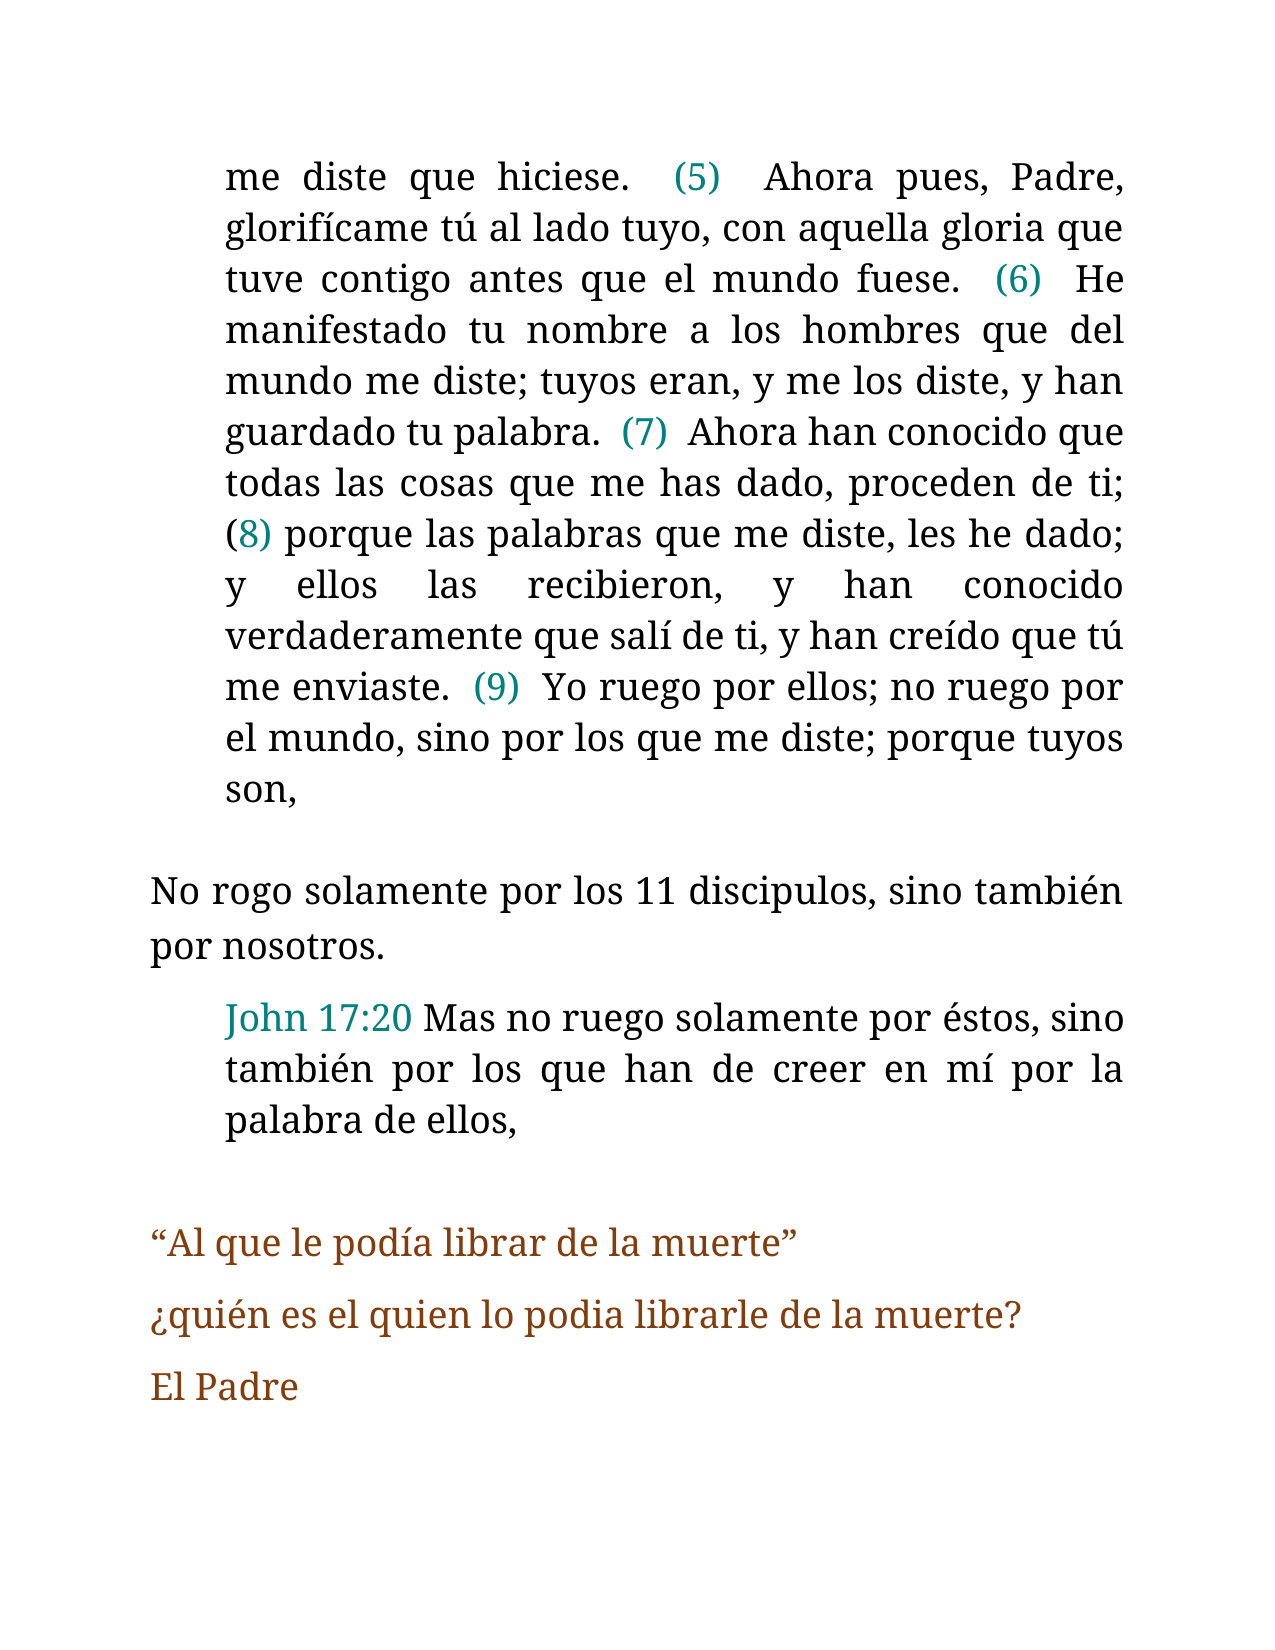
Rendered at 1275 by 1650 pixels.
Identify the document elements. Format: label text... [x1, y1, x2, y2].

text El Padre [150, 1360, 1125, 1411]
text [225, 150, 1125, 813]
text ¿quién es el quien lo podia librarle de la muerte? [150, 1288, 1125, 1339]
text John 17:20 Mas no ruego solamente por éstos, sino también por los que han de creer en mí por la palabra de ellos, [225, 991, 1125, 1144]
text “Al que le podía librar de la muerte” [150, 1216, 1125, 1267]
text No rogo solamente por los 11 discipulos, sino también por nosotros. [150, 864, 1125, 971]
